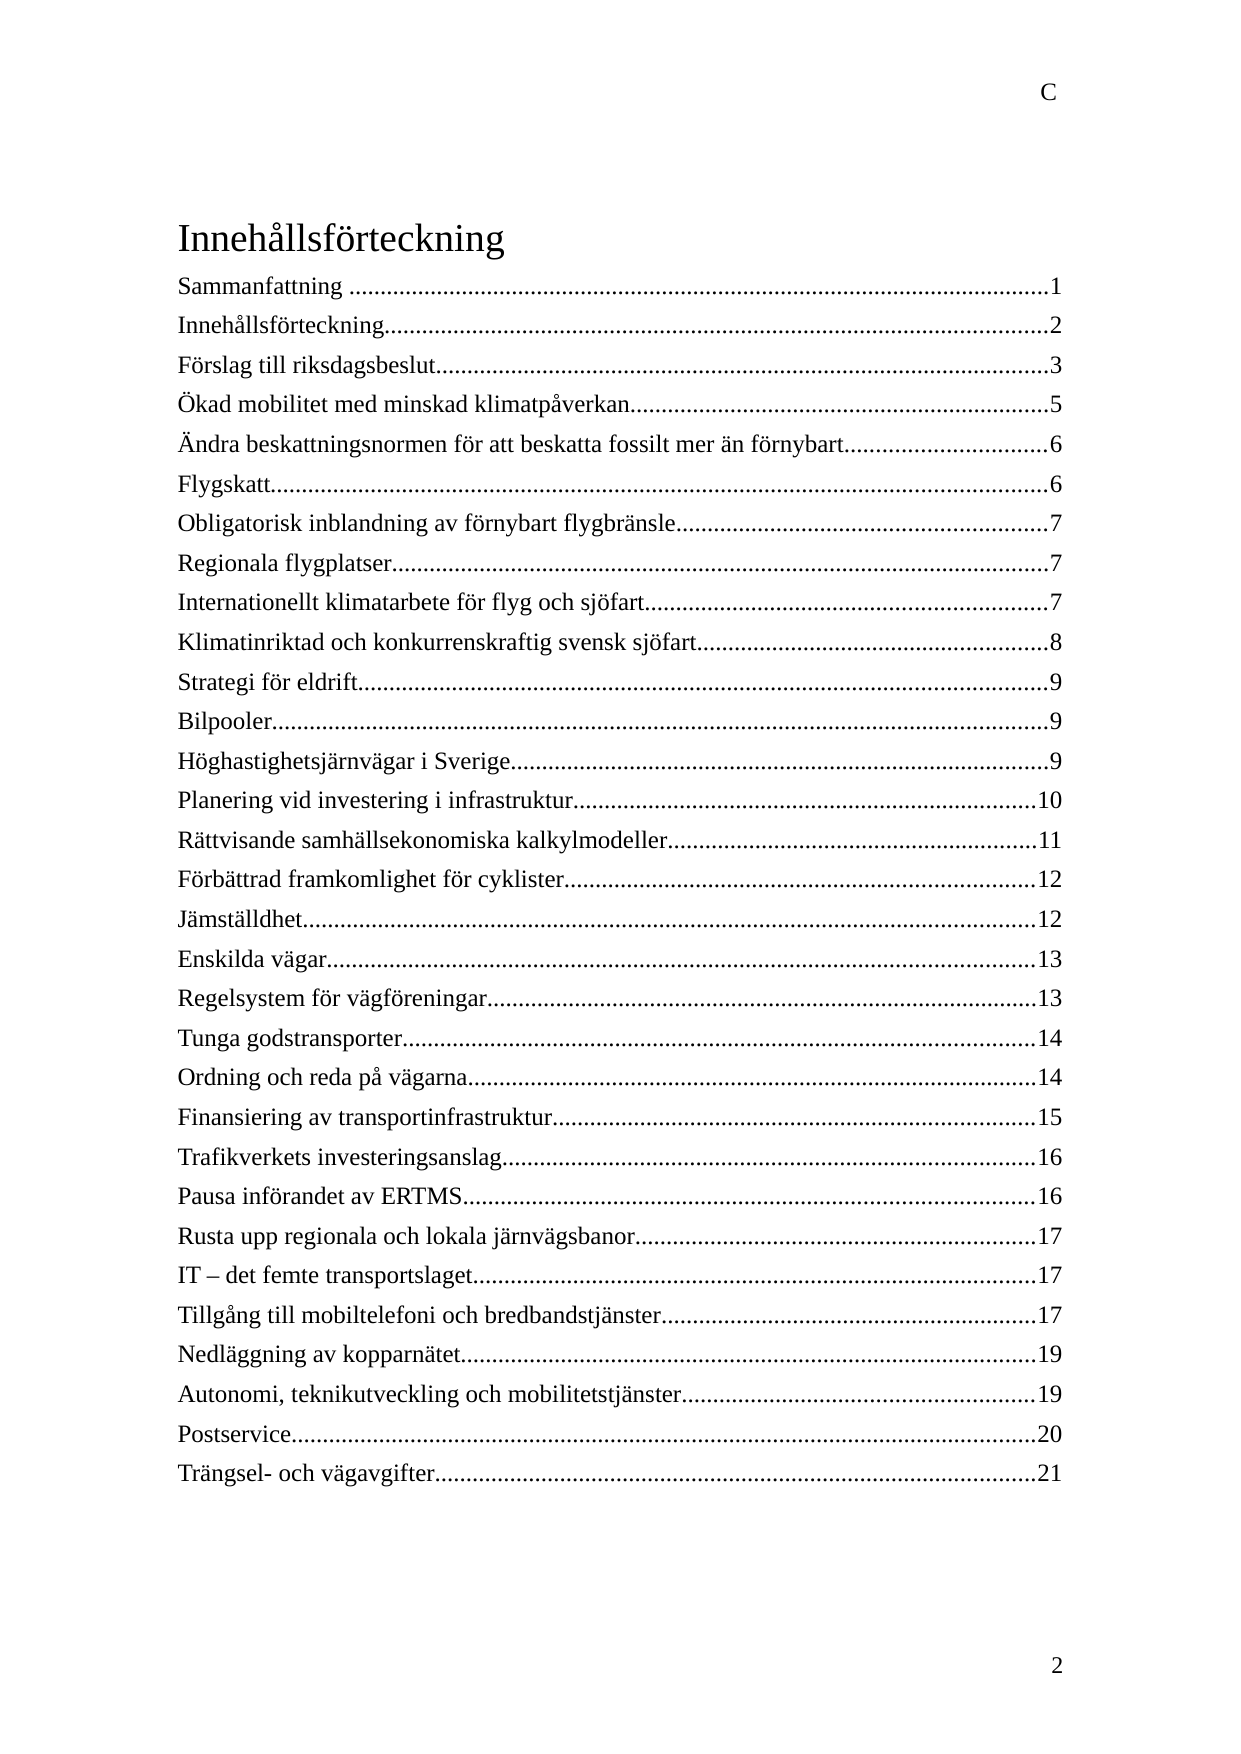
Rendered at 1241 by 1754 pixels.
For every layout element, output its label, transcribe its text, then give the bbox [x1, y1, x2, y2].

text Trafikverkets investeringsanslag 16 [177, 1139, 1063, 1170]
text Internationellt klimatarbete för flyg och sjöfart 7 [177, 585, 1063, 616]
text Förslag till riksdagsbeslut 3 [177, 347, 1063, 379]
text Planering vid investering i infrastruktur 10 [177, 783, 1063, 814]
text Trängsel- och vägavgifter 21 [177, 1456, 1063, 1487]
text Autonomi, teknikutveckling och mobilitetstjänster 19 [177, 1377, 1063, 1408]
text Ändra beskattningsnormen för att beskatta fossilt mer än förnybart 6 [177, 427, 1063, 458]
text Höghastighetsjärnvägar i Sverige 9 [177, 743, 1063, 774]
text Rusta upp regionala och lokala järnvägsbanor 17 [177, 1218, 1063, 1249]
subtitle Innehållsförteckning [177, 219, 1063, 260]
text Regionala flygplatser 7 [177, 545, 1063, 577]
text Postservice 20 [177, 1416, 1063, 1447]
text Ökad mobilitet med minskad klimatpåverkan 5 [177, 387, 1063, 418]
text Enskilda vägar 13 [177, 941, 1063, 972]
text Tillgång till mobiltelefoni och bredbandstjänster 17 [177, 1297, 1063, 1329]
text Klimatinriktad och konkurrenskraftig svensk sjöfart 8 [177, 624, 1063, 656]
text Strategi för eldrift 9 [177, 664, 1063, 695]
text Nedläggning av kopparnätet 19 [177, 1337, 1063, 1368]
text Pausa införandet av ERTMS 16 [177, 1179, 1063, 1210]
text Flygskatt 6 [177, 466, 1063, 497]
text Regelsystem för vägföreningar 13 [177, 981, 1063, 1012]
text Bilpooler 9 [177, 704, 1063, 735]
text Sammanfattning 1 [177, 268, 1063, 299]
text Jämställdhet 12 [177, 902, 1063, 933]
text Innehållsförteckning 2 [177, 308, 1063, 339]
text Förbättrad framkomlighet för cyklister 12 [177, 862, 1063, 893]
text Ordning och reda på vägarna 14 [177, 1060, 1063, 1091]
text Obligatorisk inblandning av förnybart flygbränsle 7 [177, 506, 1063, 537]
text IT – det femte transportslaget 17 [177, 1258, 1063, 1289]
text Rättvisande samhällsekonomiska kalkylmodeller 11 [177, 822, 1063, 854]
text Tunga godstransporter 14 [177, 1020, 1063, 1052]
text Finansiering av transportinfrastruktur 15 [177, 1099, 1063, 1131]
